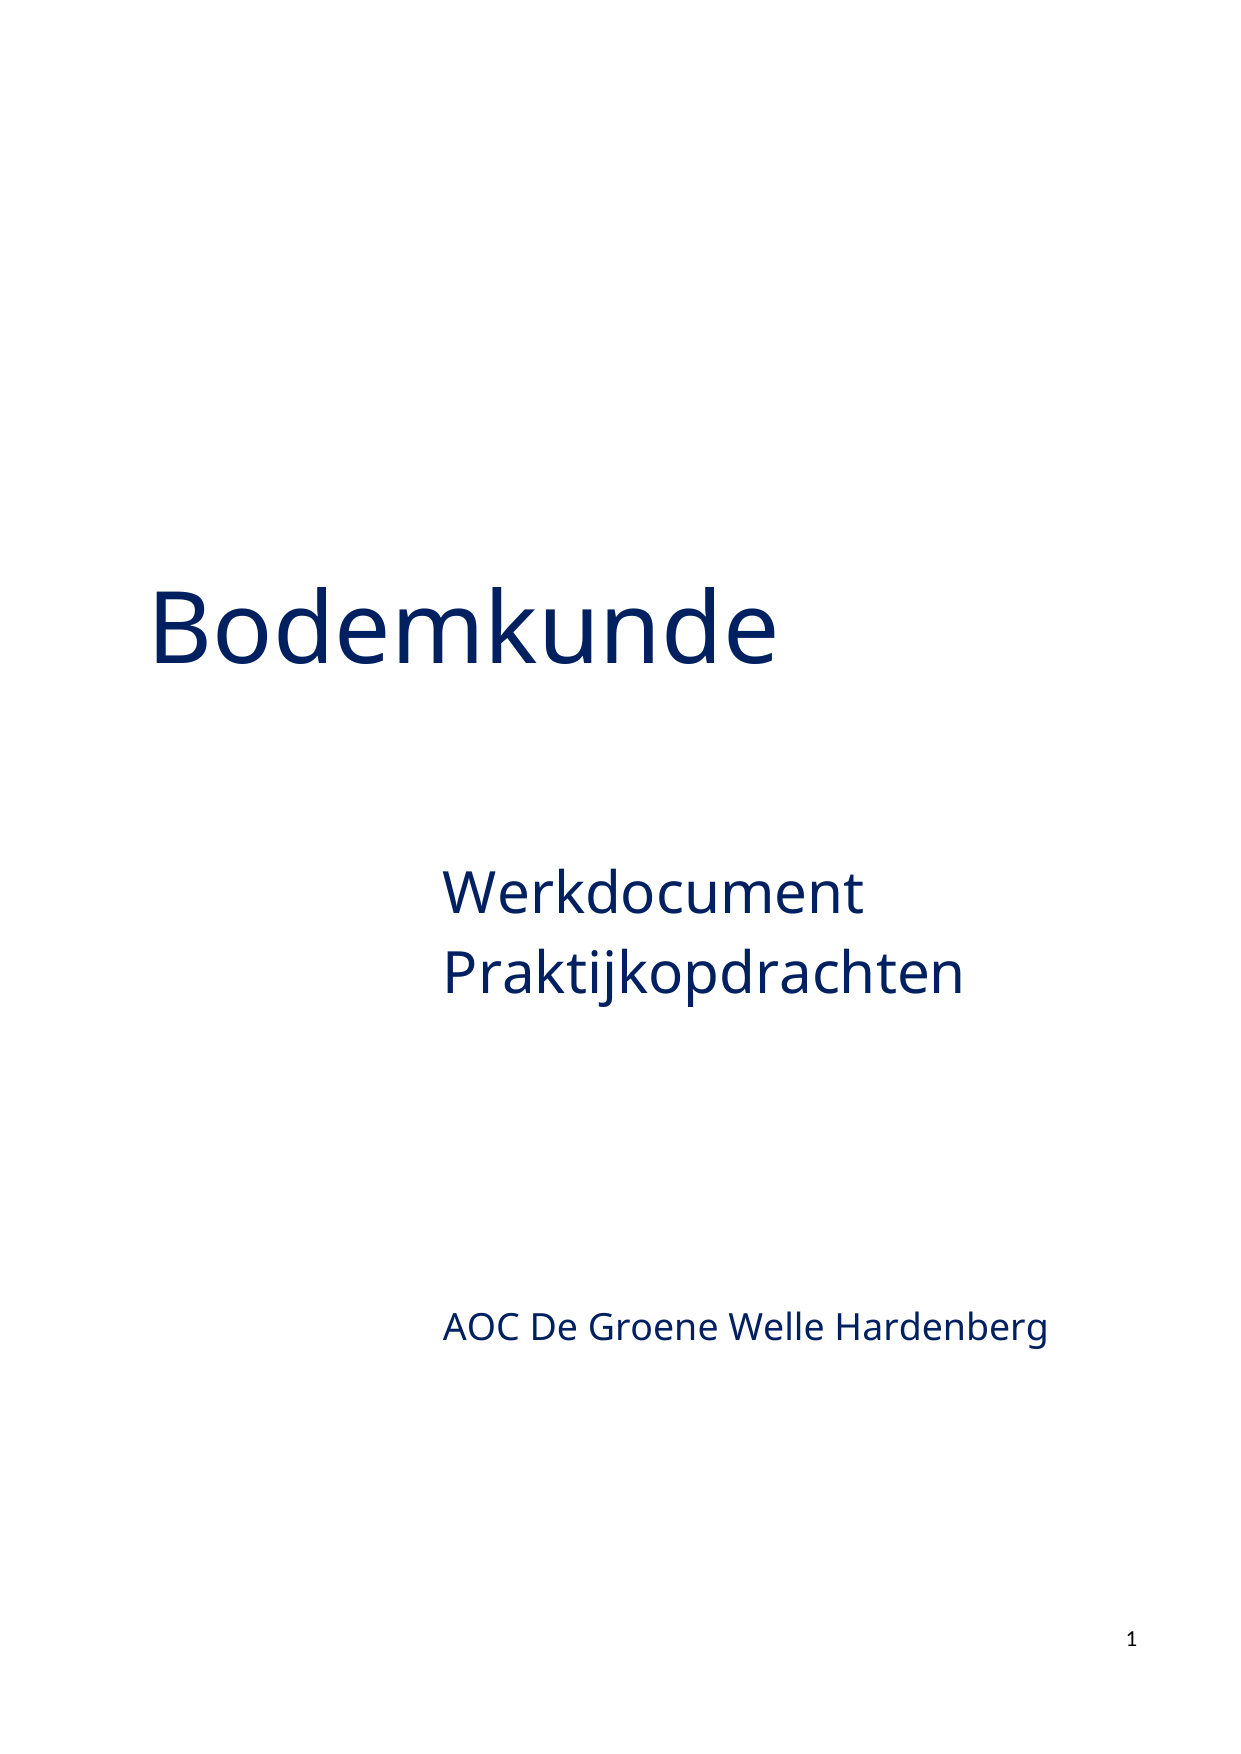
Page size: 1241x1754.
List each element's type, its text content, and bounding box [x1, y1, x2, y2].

text Bodemkunde [148, 556, 1137, 693]
text Werkdocument [369, 852, 1137, 931]
text AOC De Groene Welle Hardenberg [369, 1300, 1137, 1351]
text Praktijkopdrachten [369, 931, 1137, 1011]
